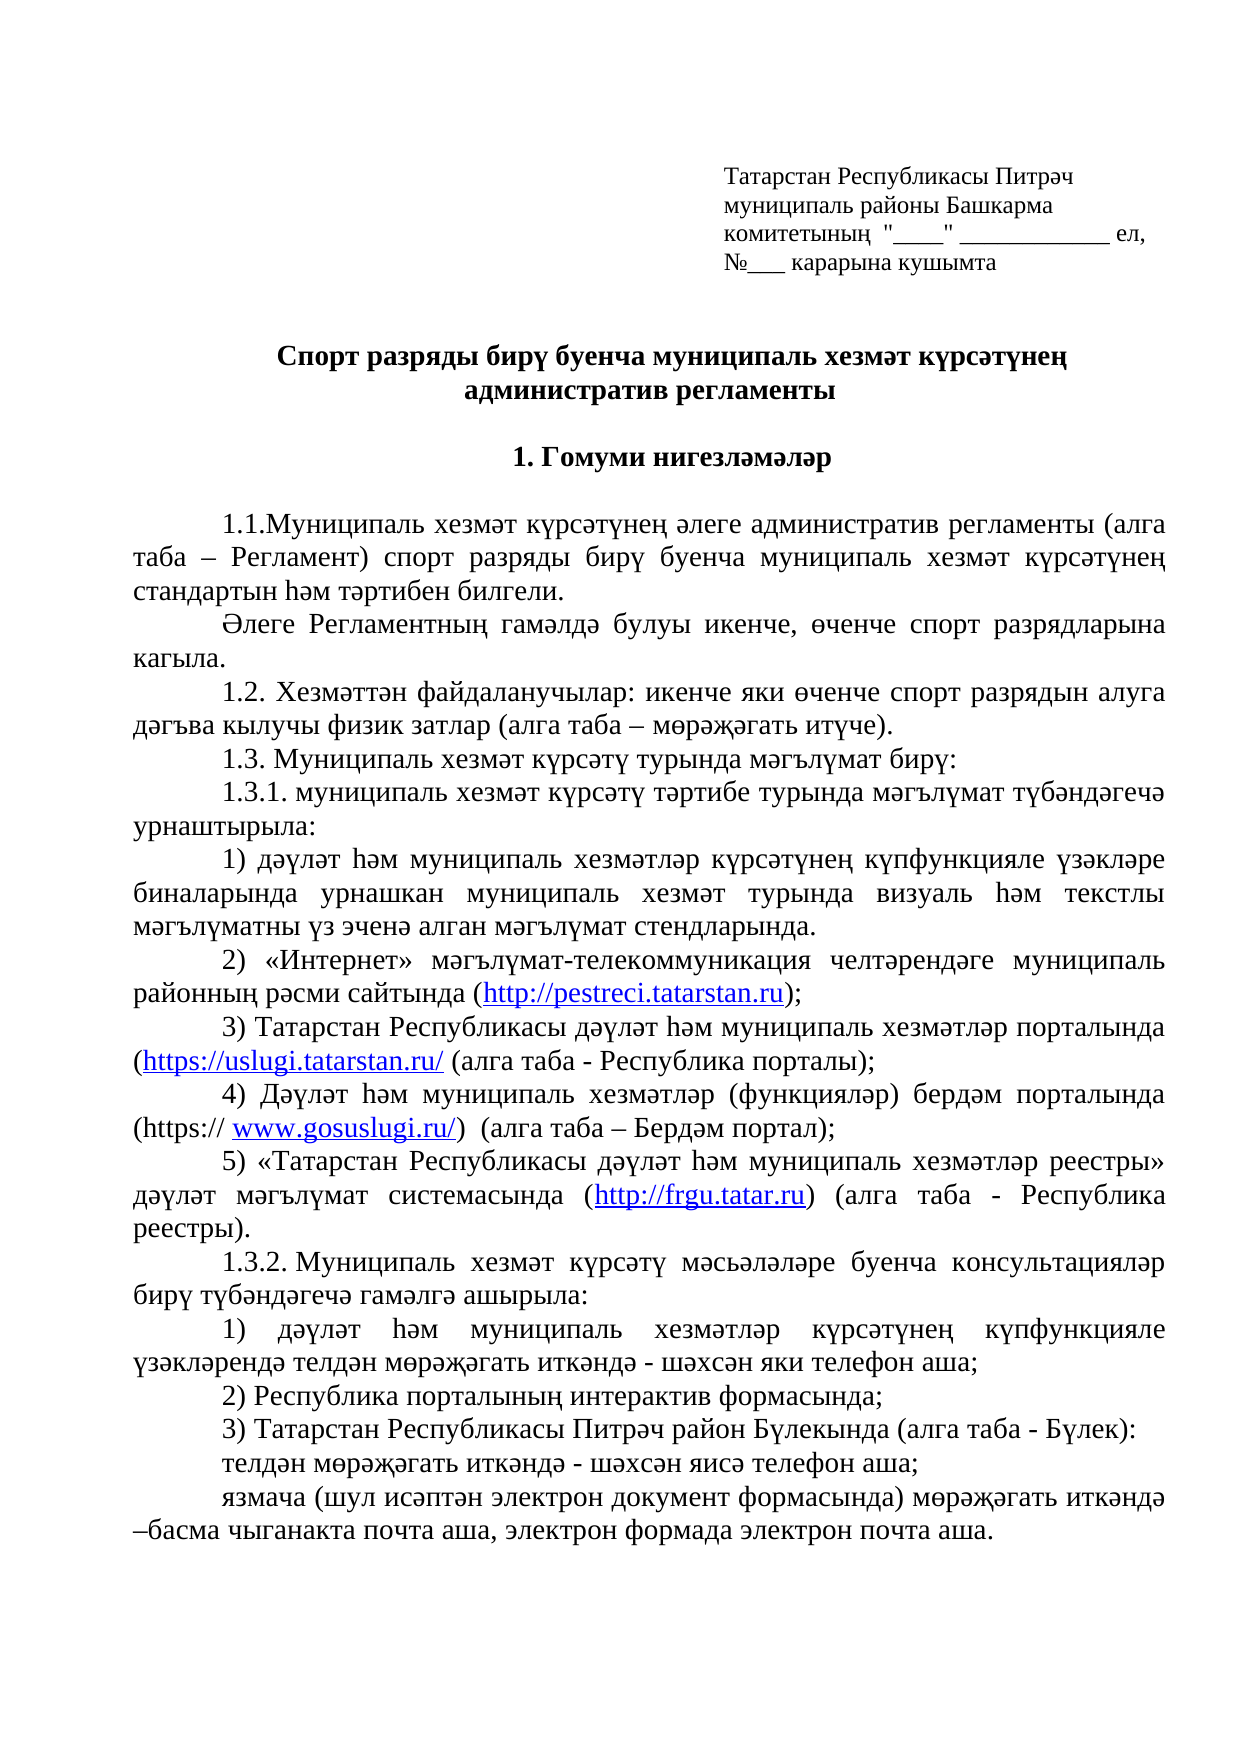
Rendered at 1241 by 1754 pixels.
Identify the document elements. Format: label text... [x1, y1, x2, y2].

text 3) Татарстан Республикасы дәүләт һәм муниципаль хезмәтләр порталында (https://uslugi.tatarstan.ru/ (алга таба - Республика порталы); [133, 1009, 1167, 1076]
text 1) дәүләт һәм муниципаль хезмәтләр күрсәтүнең күпфункцияле үзәкләрендә телдән мөрәҗәгать иткәндә - шәхсән яки телефон аша; [133, 1311, 1167, 1378]
list 1.3. Муниципаль хезмәт күрсәтү турында мәгълүмат бирү: [133, 741, 1167, 774]
text 2) «Интернет» мәгълүмат-телекоммуникация челтәрендәге муниципаль районның рәсми сайтында (http://pestreci.tatarstan.ru); [133, 942, 1167, 1009]
text 1.3.2. Муниципаль хезмәт күрсәтү мәсьәләләре буенча консультацияләр бирү түбәндәгечә гамәлгә ашырыла: [133, 1244, 1167, 1311]
text 1) дәүләт һәм муниципаль хезмәтләр күрсәтүнең күпфункцияле үзәкләре биналарында урнашкан муниципаль хезмәт турында визуаль һәм текстлы мәгълүматны үз эченә алган мәгълүмат стендларында. [133, 841, 1167, 942]
text телдән мөрәҗәгать иткәндә - шәхсән яисә телефон аша; [133, 1445, 1167, 1479]
text 1.2. Хезмәттән файдаланучылар: икенче яки өченче спорт разрядын алуга дәгъва кылучы физик затлар (алга таба – мөрәҗәгать итүче). [133, 674, 1167, 741]
text Әлеге Регламентның гамәлдә булуы икенче, өченче спорт разрядларына кагыла. [133, 607, 1167, 674]
text 1.1.Муниципаль хезмәт күрсәтүнең әлеге административ регламенты (алга таба – Регламент) спорт разряды бирү буенча муниципаль хезмәт күрсәтүнең стандартын һәм тәртибен билгели. [133, 506, 1167, 607]
text 1.3.1. муниципаль хезмәт күрсәтү тәртибе турында мәгълүмат түбәндәгечә урнаштырыла: [133, 774, 1167, 841]
text 2) Республика порталының интерактив формасында; [133, 1378, 1167, 1412]
text язмача (шул исәптән электрон документ формасында) мөрәҗәгать иткәндә –басма чыганакта почта аша, электрон формада электрон почта аша. [133, 1479, 1167, 1546]
text 4) Дәүләт һәм муниципаль хезмәтләр (функцияләр) бердәм порталында (https:// www.gosuslugi.ru/) (алга таба – Бердәм портал); [133, 1076, 1167, 1143]
text 1. Гомуми нигезләмәләр [133, 439, 1167, 472]
text 3) Татарстан Республикасы Питрәч район Бүлекында (алга таба - Бүлек): [133, 1412, 1167, 1445]
text Татарстан Республикасы Питрәч муниципаль районы Башкарма комитетының "____" ____________ ел, №___ карарына кушымта [723, 161, 1167, 276]
text 5) «Татарстан Республикасы дәүләт һәм муниципаль хезмәтләр реестры» дәүләт мәгълүмат системасында (http://frgu.tatar.ru) (алга таба - Республика реестры). [133, 1143, 1167, 1244]
text Спорт разряды бирү буенча муниципаль хезмәт күрсәтүнең административ регламенты [133, 338, 1167, 405]
